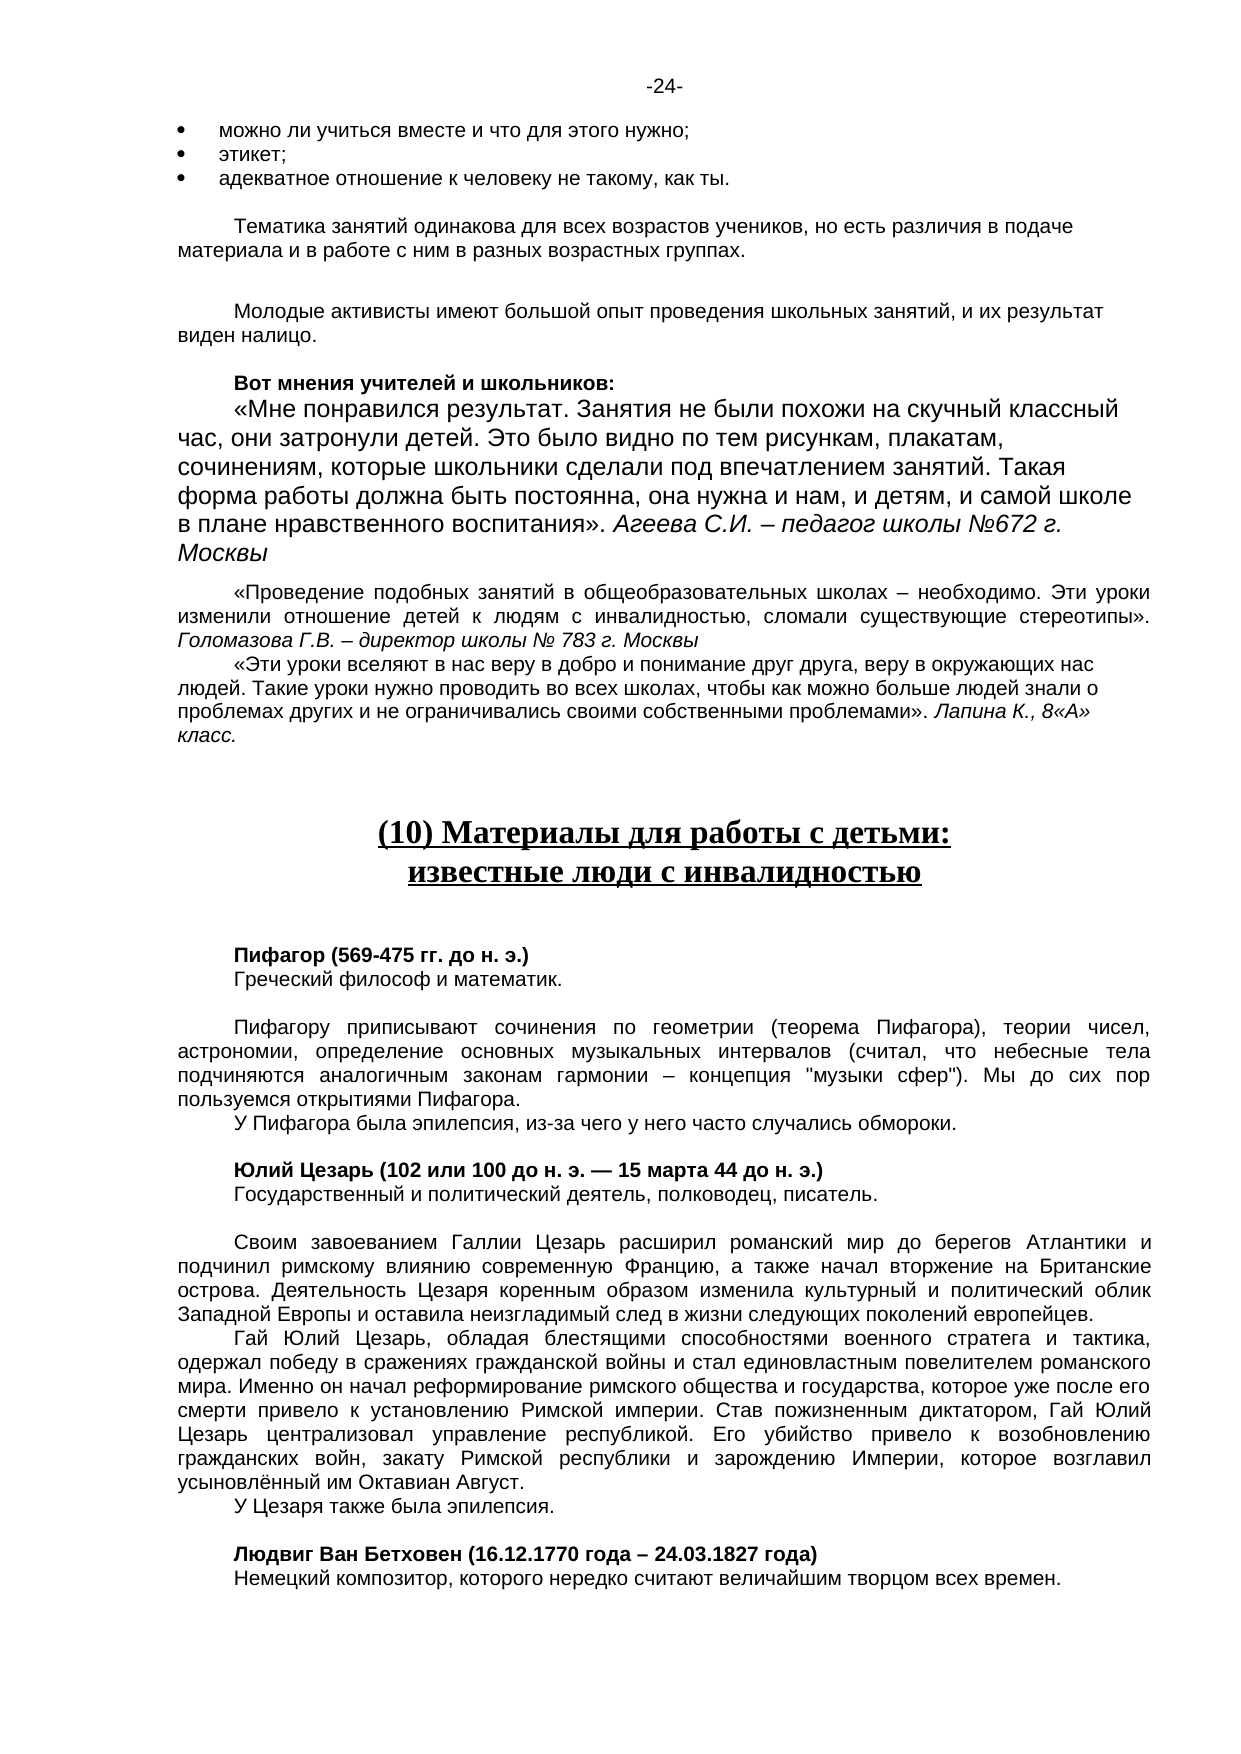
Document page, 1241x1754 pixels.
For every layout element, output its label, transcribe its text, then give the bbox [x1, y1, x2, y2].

text Греческий философ и математик. [177, 967, 1152, 991]
text У Пифагора была эпилепсия, из-за чего у него часто случались обмороки. [177, 1110, 1152, 1134]
text Пифагор (569-475 гг. до н. э.) [177, 943, 1152, 967]
text Людвиг Ван Бетховен (16.12.1770 года – 24.03.1827 года) [177, 1542, 1152, 1566]
list можно ли учиться вместе и что для этого нужно; [177, 118, 1152, 142]
list адекватное отношение к человеку не такому, как ты. [177, 166, 1152, 190]
text У Цезаря также была эпилепсия. [177, 1494, 1152, 1518]
text Юлий Цезарь (102 или 100 до н. э. — 15 марта 44 до н. э.) [177, 1158, 1152, 1182]
text Государственный и политический деятель, полководец, писатель. [177, 1182, 1152, 1206]
text «Эти уроки вселяют в нас веру в добро и понимание друг друга, веру в окружающих нас людей. Такие уроки нужно проводить во всех школах, чтобы как можно больше людей знали о проблемах других и не ограничивались своими собственными проблемами». Лапина К., 8«А» класс. [177, 651, 1152, 747]
text Пифагору приписывают сочинения по геометрии (теорема Пифагора), теории чисел, астрономии, определение основных музыкальных интервалов (считал, что небесные тела подчиняются аналогичным законам гармонии – концепция "музыки сфер"). Мы до сих пор пользуемся открытиями Пифагора. [177, 1014, 1152, 1110]
text Вот мнения учителей и школьников: [177, 371, 1152, 394]
text Немецкий композитор, которого нередко считают величайшим творцом всех времен. [177, 1566, 1152, 1589]
text Молодые активисты имеют большой опыт проведения школьных занятий, и их результат виден налицо. [177, 299, 1152, 347]
text Тематика занятий одинакова для всех возрастов учеников, но есть различия в подаче материала и в работе с ним в разных возрастных группах. [177, 214, 1152, 262]
text «Проведение подобных занятий в общеобразовательных школах – необходимо. Эти уроки изменили отношение детей к людям с инвалидностью, сломали существующие стереотипы». Голомазова Г.В. – директор школы № 783 г. Москвы [177, 579, 1152, 651]
text Гай Юлий Цезарь, обладая блестящими способностями военного стратега и тактика, одержал победу в сражениях гражданской войны и стал единовластным повелителем романского мира. Именно он начал реформирование римского общества и государства, которое уже после его смерти привело к установлению Римской империи. Став пожизненным диктатором, Гай Юлий Цезарь централизовал управление республикой. Его убийство привело к возобновлению гражданских войн, закату Римской республики и зарождению Империи, которое возглавил усыновлённый им Октавиан Август. [177, 1326, 1152, 1494]
subtitle (10) Материалы для работы с детьми: известные люди с инвалидностью [177, 813, 1152, 889]
text Своим завоеванием Галлии Цезарь расширил романский мир до берегов Атлантики и подчинил римскому влиянию современную Францию, а также начал вторжение на Британские острова. Деятельность Цезаря коренным образом изменила культурный и политический облик Западной Европы и оставила неизгладимый след в жизни следующих поколений европейцев. [177, 1230, 1152, 1326]
list этикет; [177, 142, 1152, 166]
text «Мне понравился результат. Занятия не были похожи на скучный классный час, они затронули детей. Это было видно по тем рисункам, плакатам, сочинениям, которые школьники сделали под впечатлением занятий. Такая форма работы должна быть постоянна, она нужна и нам, и детям, и самой школе в плане нравственного воспитания». Агеева С.И. – педагог школы №672 г. Москвы [177, 394, 1152, 567]
